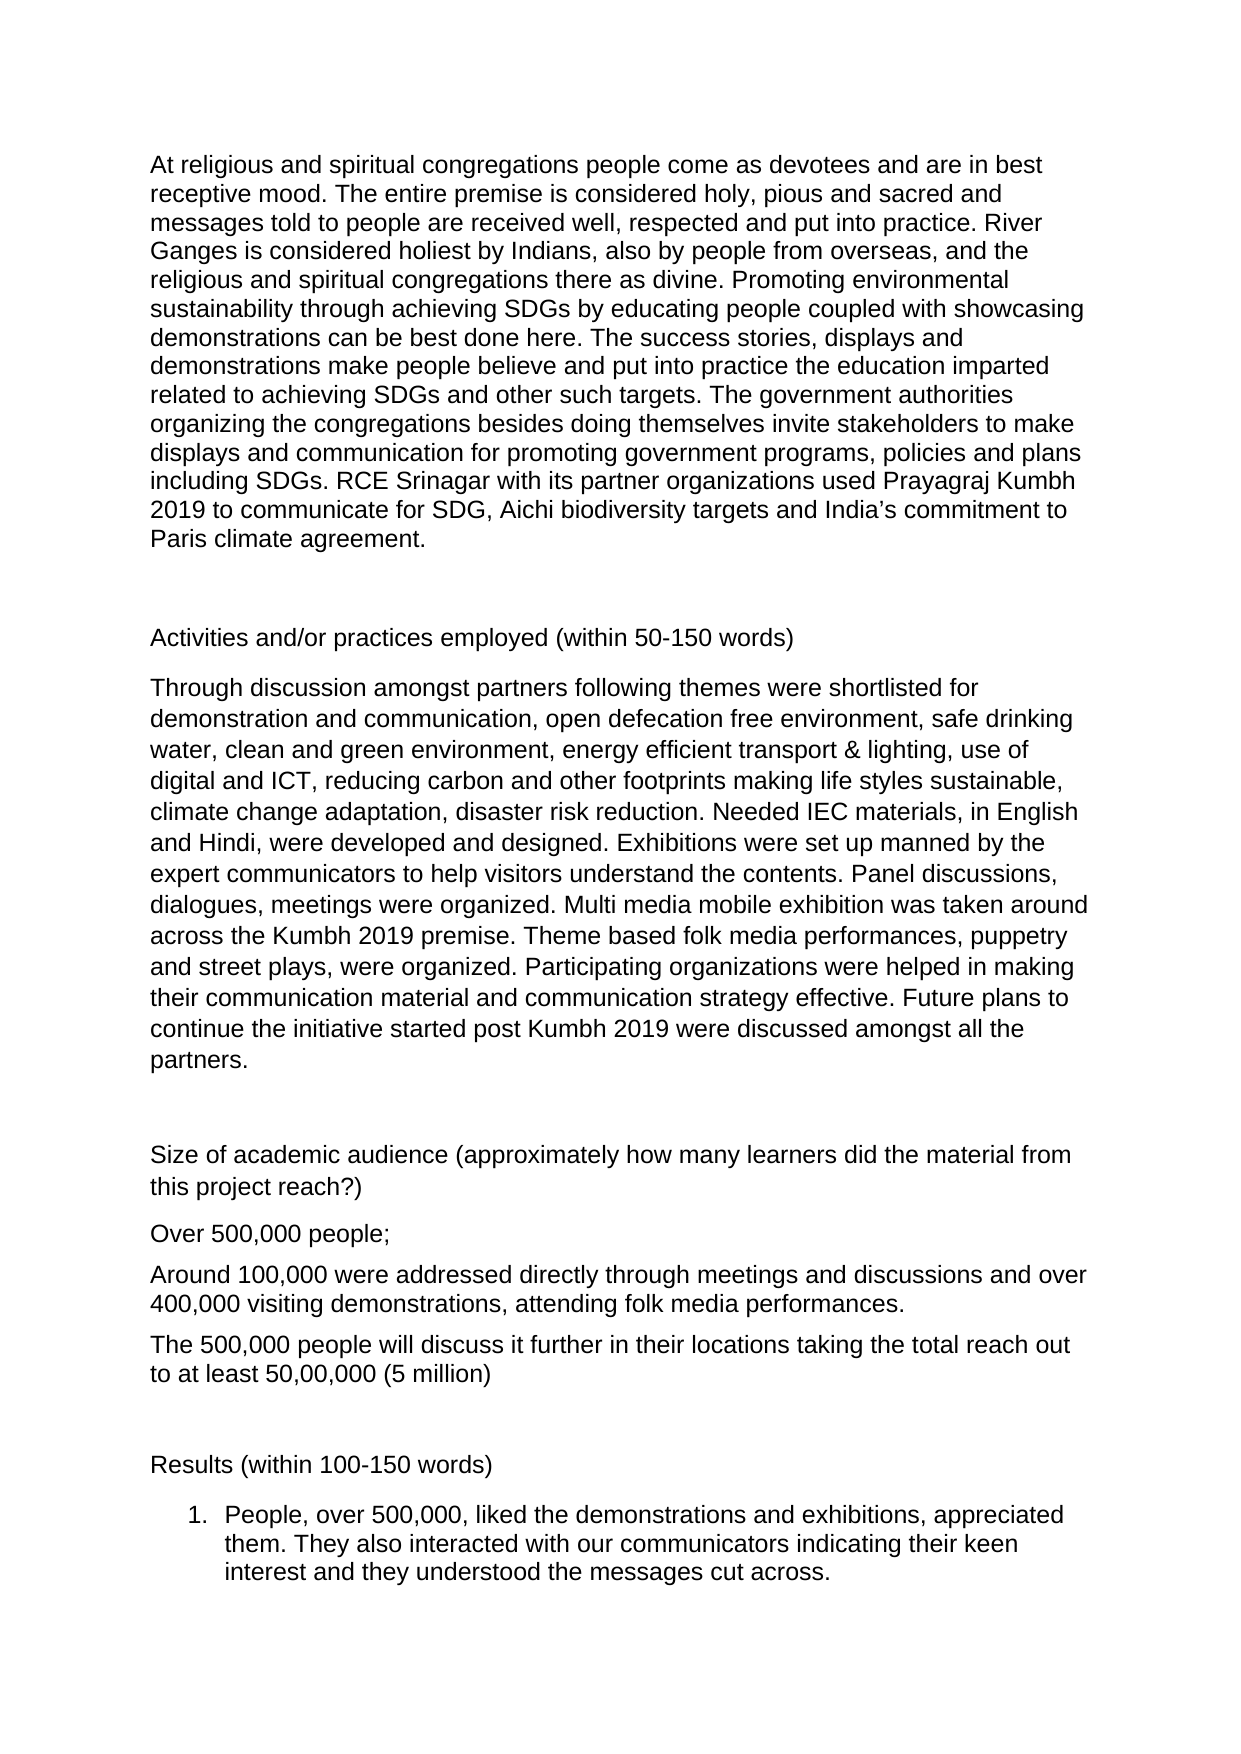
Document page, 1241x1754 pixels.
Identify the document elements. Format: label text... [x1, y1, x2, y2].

text At religious and spiritual congregations people come as devotees and are in best receptive mood. The entire premise is considered holy, pious and sacred and messages told to people are received well, respected and put into practice. River Ganges is considered holiest by Indians, also by people from overseas, and the religious and spiritual congregations there as divine. Promoting environmental sustainability through achieving SDGs by educating people coupled with showcasing demonstrations can be best done here. The success stories, displays and demonstrations make people believe and put into practice the education imparted related to achieving SDGs and other such targets. The government authorities organizing the congregations besides doing themselves invite stakeholders to make displays and communication for promoting government programs, policies and plans including SDGs. RCE Srinagar with its partner organizations used Prayagraj Kumbh 2019 to communicate for SDG, Aichi biodiversity targets and India’s commitment to Paris climate agreement. [150, 150, 1090, 552]
text Size of academic audience (approximately how many learners did the material from this project reach?) [150, 1140, 1090, 1200]
text The 500,000 people will discuss it further in their locations taking the total reach out to at least 50,00,000 (5 million) [150, 1330, 1090, 1388]
text Activities and/or practices employed (within 50-150 words) [150, 623, 1090, 652]
text Results (within 100-150 words) [150, 1450, 1090, 1479]
text Over 500,000 people; [150, 1219, 1090, 1248]
text Around 100,000 were addressed directly through meetings and discussions and over 400,000 visiting demonstrations, attending folk media performances. [150, 1260, 1090, 1318]
list People, over 500,000, liked the demonstrations and exhibitions, appreciated them. They also interacted with our communicators indicating their keen interest and they understood the messages cut across. [187, 1500, 1090, 1586]
text Through discussion amongst partners following themes were shortlisted for demonstration and communication, open defecation free environment, safe drinking water, clean and green environment, energy efficient transport & lighting, use of digital and ICT, reducing carbon and other footprints making life styles sustainable, climate change adaptation, disaster risk reduction. Needed IEC materials, in English and Hindi, were developed and designed. Exhibitions were set up manned by the expert communicators to help visitors understand the contents. Panel discussions, dialogues, meetings were organized. Multi media mobile exhibition was taken around across the Kumbh 2019 premise. Theme based folk media performances, puppetry and street plays, were organized. Participating organizations were helped in making their communication material and communication strategy effective. Future plans to continue the initiative started post Kumbh 2019 were discussed amongst all the partners. [150, 672, 1090, 1074]
